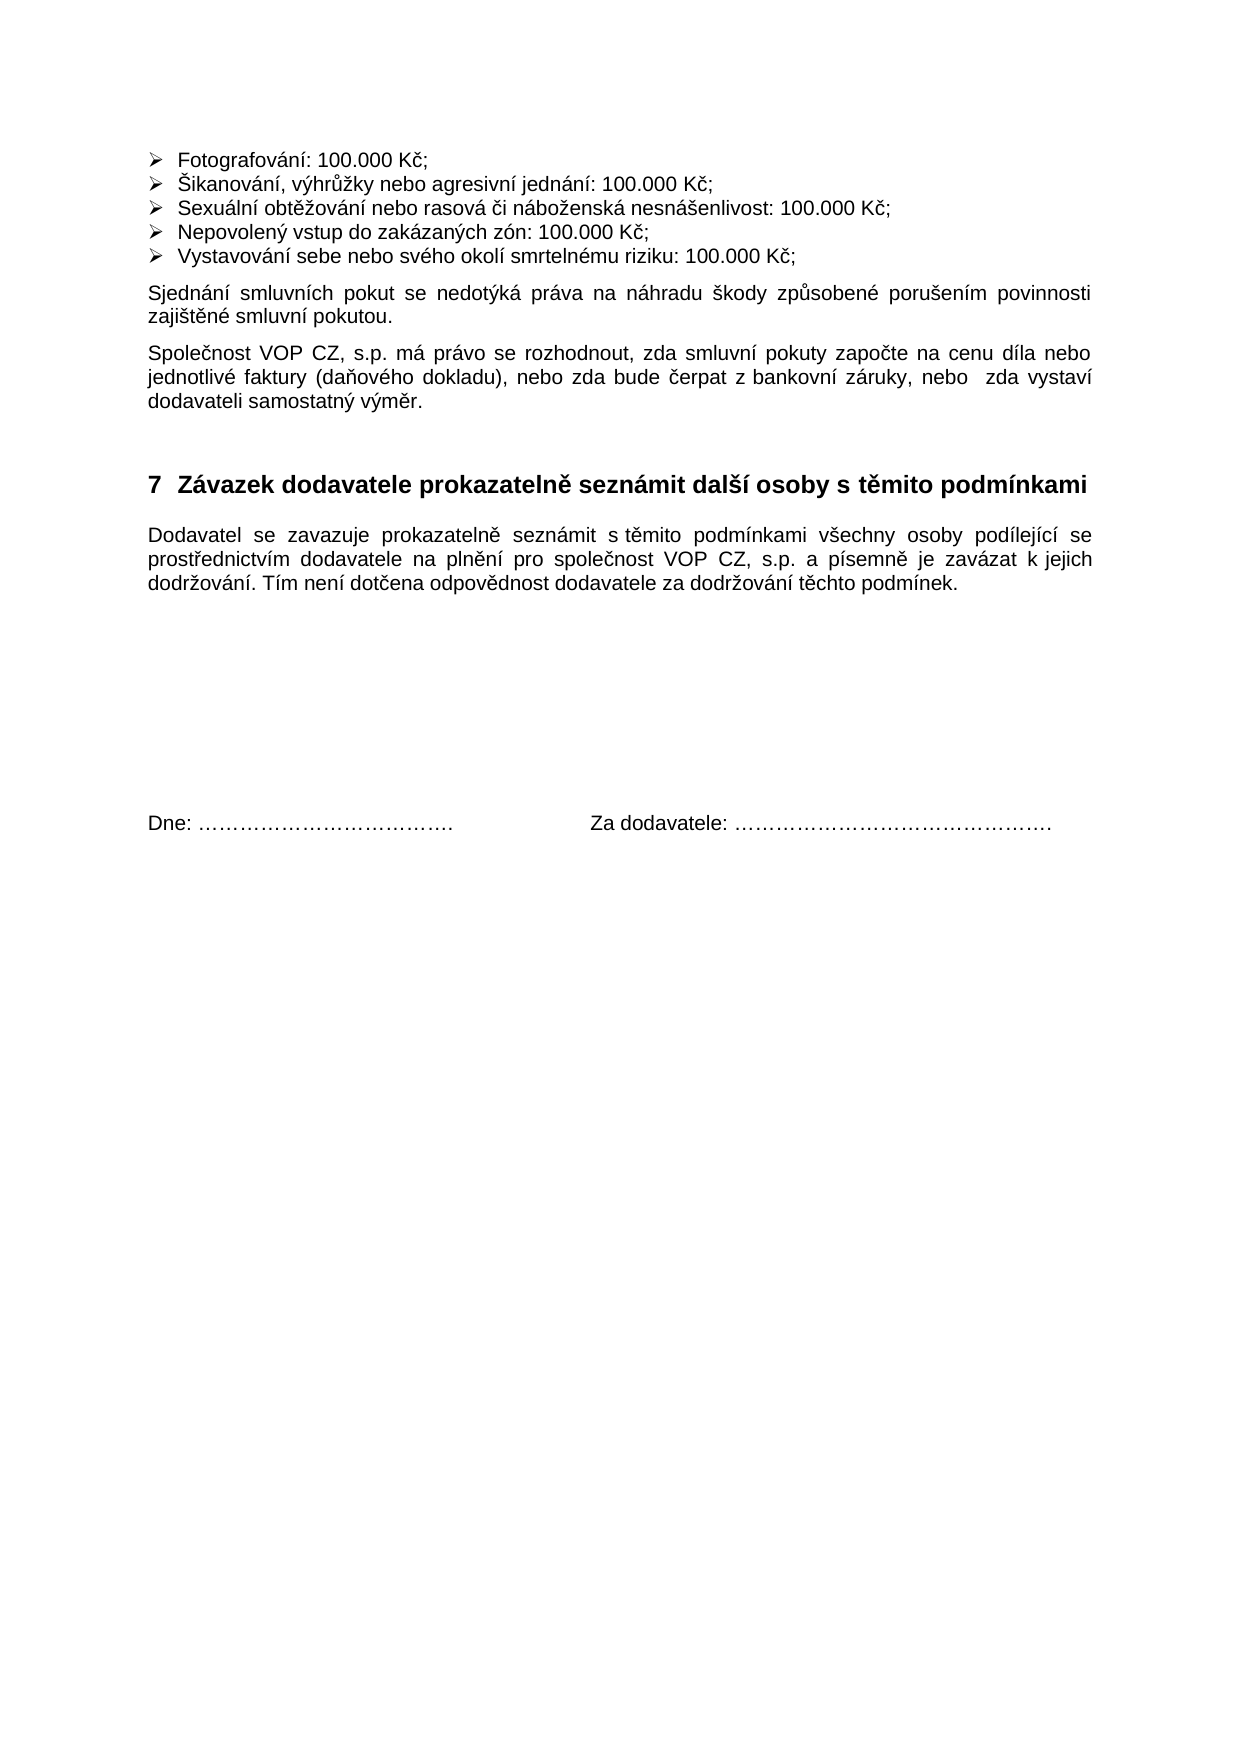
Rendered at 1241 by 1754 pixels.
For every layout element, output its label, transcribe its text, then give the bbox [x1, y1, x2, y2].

text Fotografování: 100.000 Kč; [148, 148, 1093, 172]
text Nepovolený vstup do zakázaných zón: 100.000 Kč; [148, 220, 1093, 244]
text Společnost VOP CZ, s.p. má právo se rozhodnout, zda smluvní pokuty započte na cenu díla nebo jednotlivé faktury (daňového dokladu), nebo zda bude čerpat z bankovní záruky, nebo zda vystaví dodavateli samostatný výměr. [148, 341, 1093, 413]
text Dodavatel se zavazuje prokazatelně seznámit s těmito podmínkami všechny osoby podílející se prostřednictvím dodavatele na plnění pro společnost VOP CZ, s.p. a písemně je zavázat k jejich dodržování. Tím není dotčena odpovědnost dodavatele za dodržování těchto podmínek. [148, 523, 1093, 595]
subtitle Závazek dodavatele prokazatelně seznámit další osoby s těmito podmínkami [148, 470, 1093, 499]
text Dne: ………………………………. Za dodavatele: ………………………………………. [148, 810, 1093, 834]
text Sjednání smluvních pokut se nedotýká práva na náhradu škody způsobené porušením povinnosti zajištěné smluvní pokutou. [148, 280, 1093, 328]
text Šikanování, výhrůžky nebo agresivní jednání: 100.000 Kč; [148, 172, 1093, 196]
text Sexuální obtěžování nebo rasová či náboženská nesnášenlivost: 100.000 Kč; [148, 196, 1093, 220]
text Vystavování sebe nebo svého okolí smrtelnému riziku: 100.000 Kč; [148, 244, 1093, 268]
